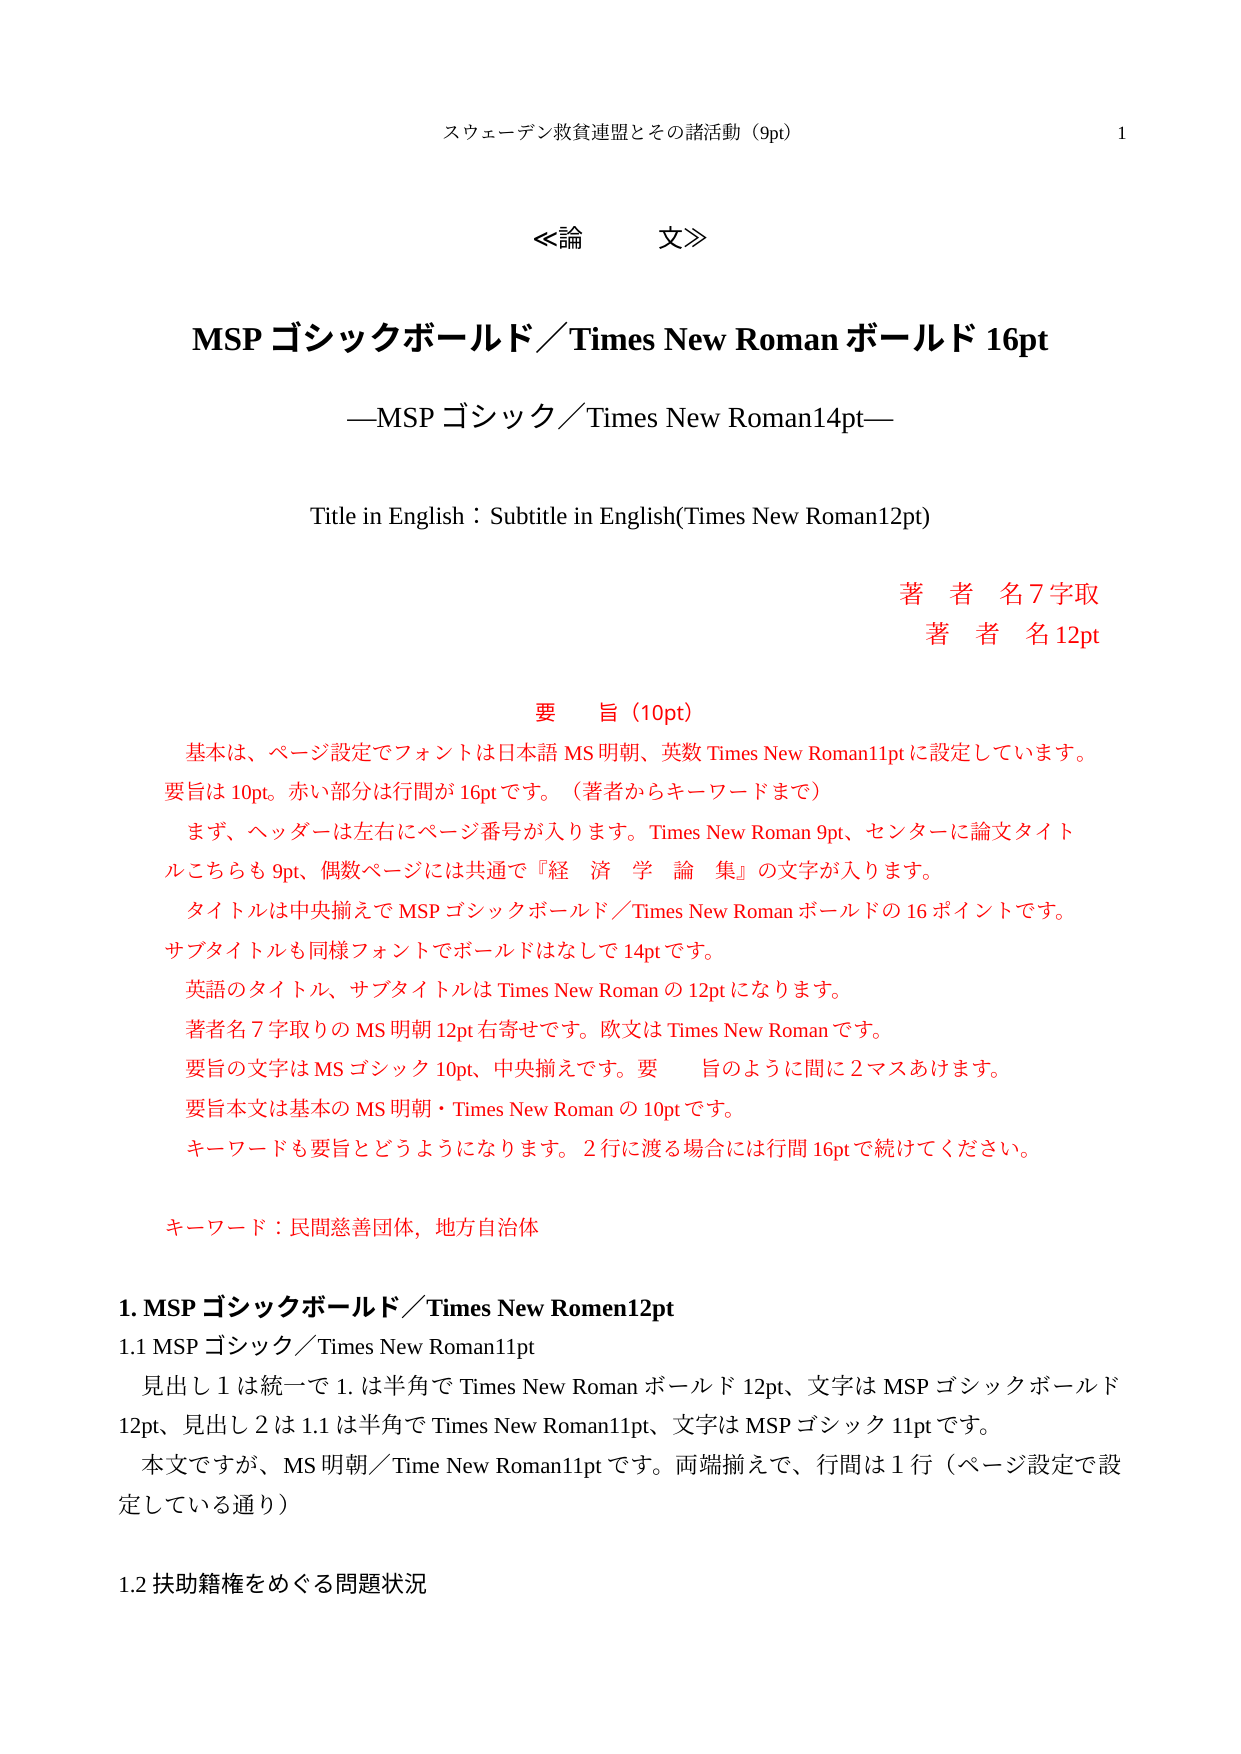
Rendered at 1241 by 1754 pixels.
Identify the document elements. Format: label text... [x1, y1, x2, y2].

text 見出し１は統一で1. は半角でTimes New Romanボールド12pt、文字はMSPゴシックボールド12pt、見出し２は1.1 は半角でTimes New Roman11pt、文字はMSPゴシック11ptです。 [118, 1365, 1122, 1444]
text 本文ですが、MS明朝／Time New Roman11ptです。両端揃えで、行間は１行（ページ設定で設定している通り） [118, 1444, 1122, 1523]
text 英語のタイトル、サブタイトルはTimes New Romanの12ptになります。 [164, 969, 1076, 1008]
text キーワード：民間慈善団体，地方自治体 [164, 1206, 1076, 1246]
text 著 者 名12pt [118, 613, 1099, 652]
text MSPゴシックボールド／Times New Romanボールド16pt [118, 296, 1122, 375]
text まず、ヘッダーは左右にページ番号が入ります。Times New Roman 9pt、センターに論文タイトルこちらも9pt、偶数ページには共通で『経 済 学 論 集』の文字が入ります。 [164, 811, 1076, 890]
text 要旨の文字はMSゴシック10pt、中央揃えです。要 旨のように間に２マスあけます。 [164, 1048, 1076, 1088]
text 著者名７字取りのMS明朝12pt右寄せです。欧文はTimes New Romanです。 [164, 1008, 1076, 1048]
text 1.1 MSPゴシック／Times New Roman11pt [118, 1325, 1122, 1365]
text 1.2 扶助籍権をめぐる問題状況 [118, 1563, 1122, 1602]
text タイトルは中央揃えでMSPゴシックボールド／Times New Romanボールドの16ポイントです。サブタイトルも同様フォントでボールドはなしで14ptです。 [164, 890, 1076, 969]
text 要旨本文は基本のMS明朝・Times New Romanの10ptです。 [164, 1088, 1076, 1127]
text 要 旨（10pt） [118, 692, 1122, 731]
text Title in English：Subtitle in English(Times New Roman12pt) [118, 494, 1122, 533]
text ≪論 文≫ [118, 217, 1122, 256]
text キーワードも要旨とどうようになります。２行に渡る場合には行間16ptで続けてください。 [164, 1127, 1076, 1167]
text 1. MSPゴシックボールド／Times New Romen12pt [118, 1286, 1122, 1325]
text ―MSPゴシック／Times New Roman14pt― [118, 375, 1122, 454]
text 著 者 名７字取 [118, 573, 1099, 613]
text 基本は、ページ設定でフォントは日本語MS明朝、英数Times New Roman11ptに設定しています。要旨は10pt。赤い部分は行間が16ptです。（著者からキーワードまで） [164, 731, 1076, 811]
